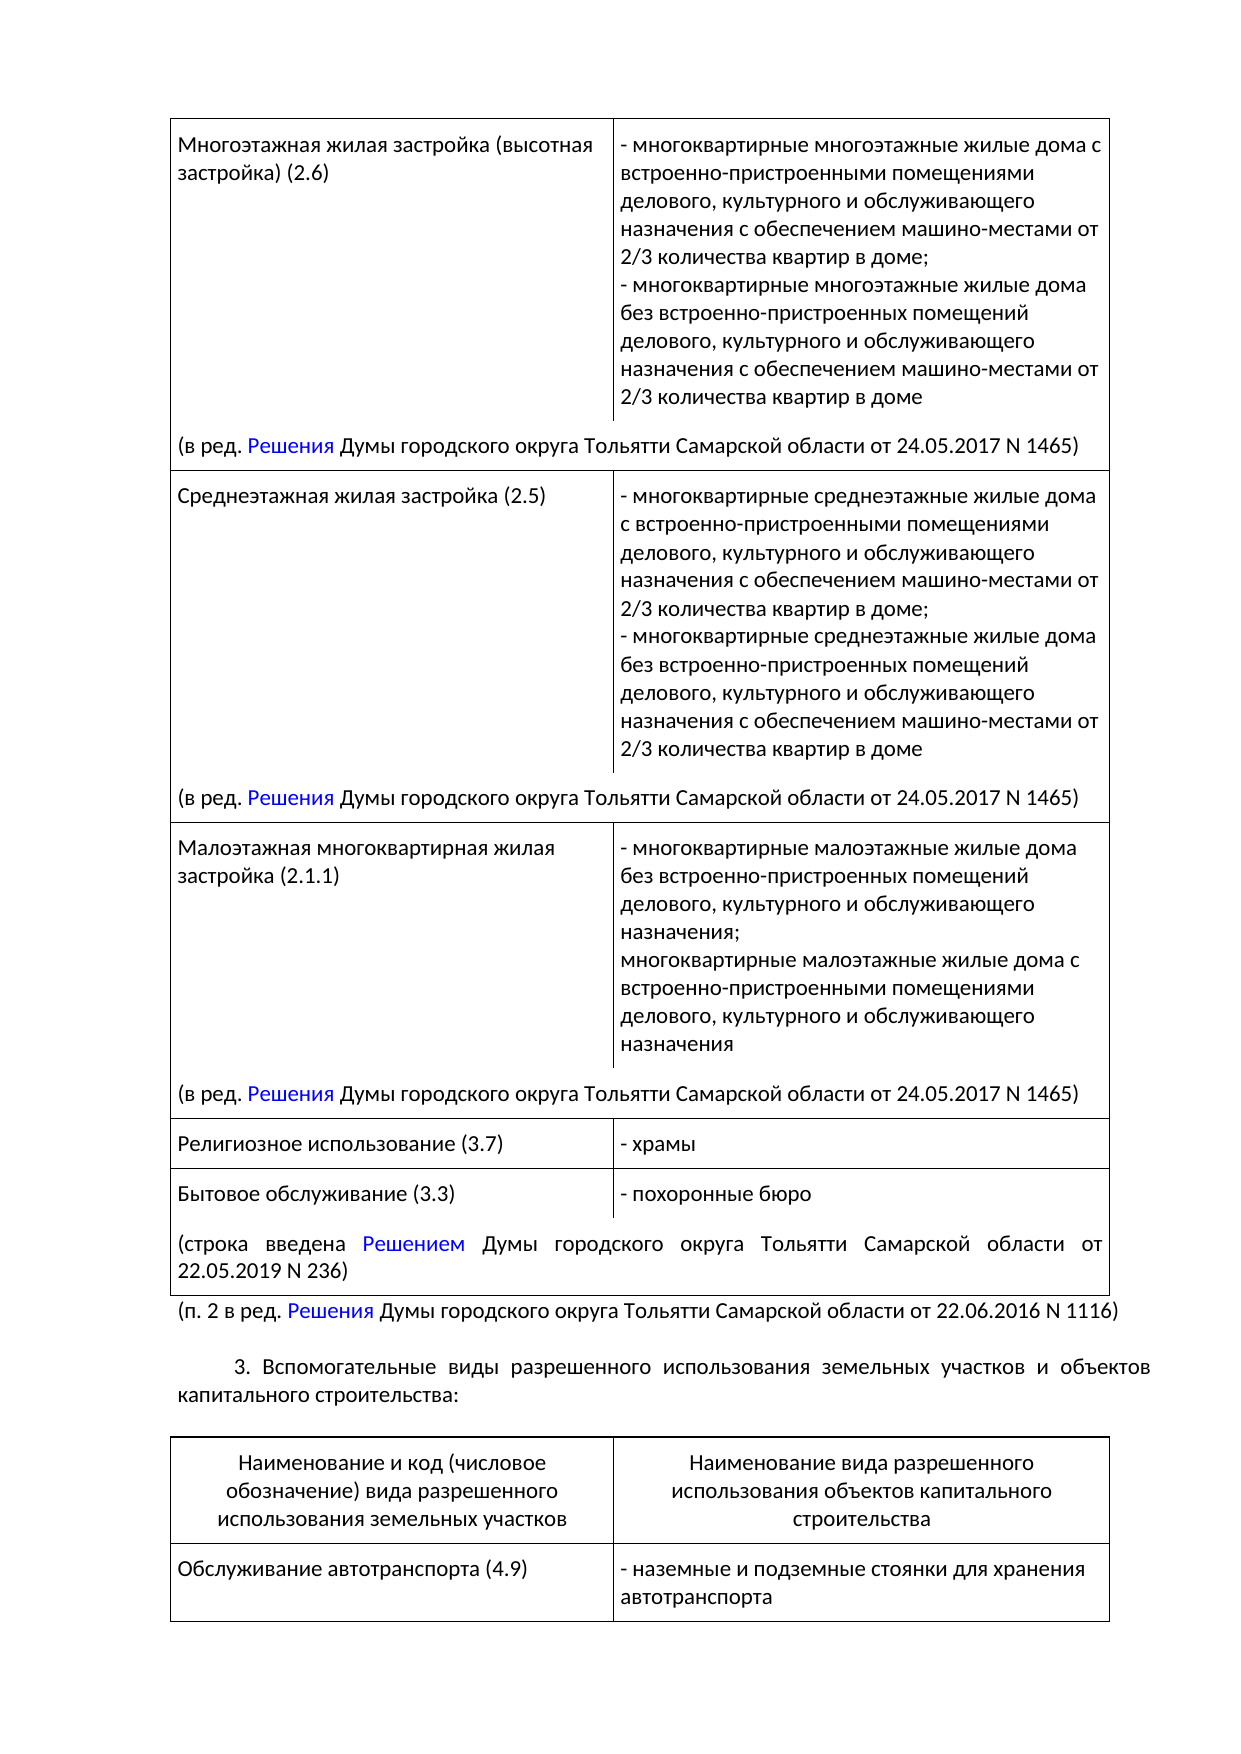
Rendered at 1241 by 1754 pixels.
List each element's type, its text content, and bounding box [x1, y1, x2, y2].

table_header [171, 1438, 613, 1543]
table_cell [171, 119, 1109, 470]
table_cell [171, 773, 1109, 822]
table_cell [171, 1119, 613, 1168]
text 3. Вспомогательные виды разрешенного использования земельных участков и объектов капитального строительства: [177, 1352, 1152, 1408]
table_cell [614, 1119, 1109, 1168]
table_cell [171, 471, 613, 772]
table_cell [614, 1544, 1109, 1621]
text (п. 2 в ред. Решения Думы городского округа Тольятти Самарской области от 22.06.2016 N 1116) [177, 1296, 1152, 1324]
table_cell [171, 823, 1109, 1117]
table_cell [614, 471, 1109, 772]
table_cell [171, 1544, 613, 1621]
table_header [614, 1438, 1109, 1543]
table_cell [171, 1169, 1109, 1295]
